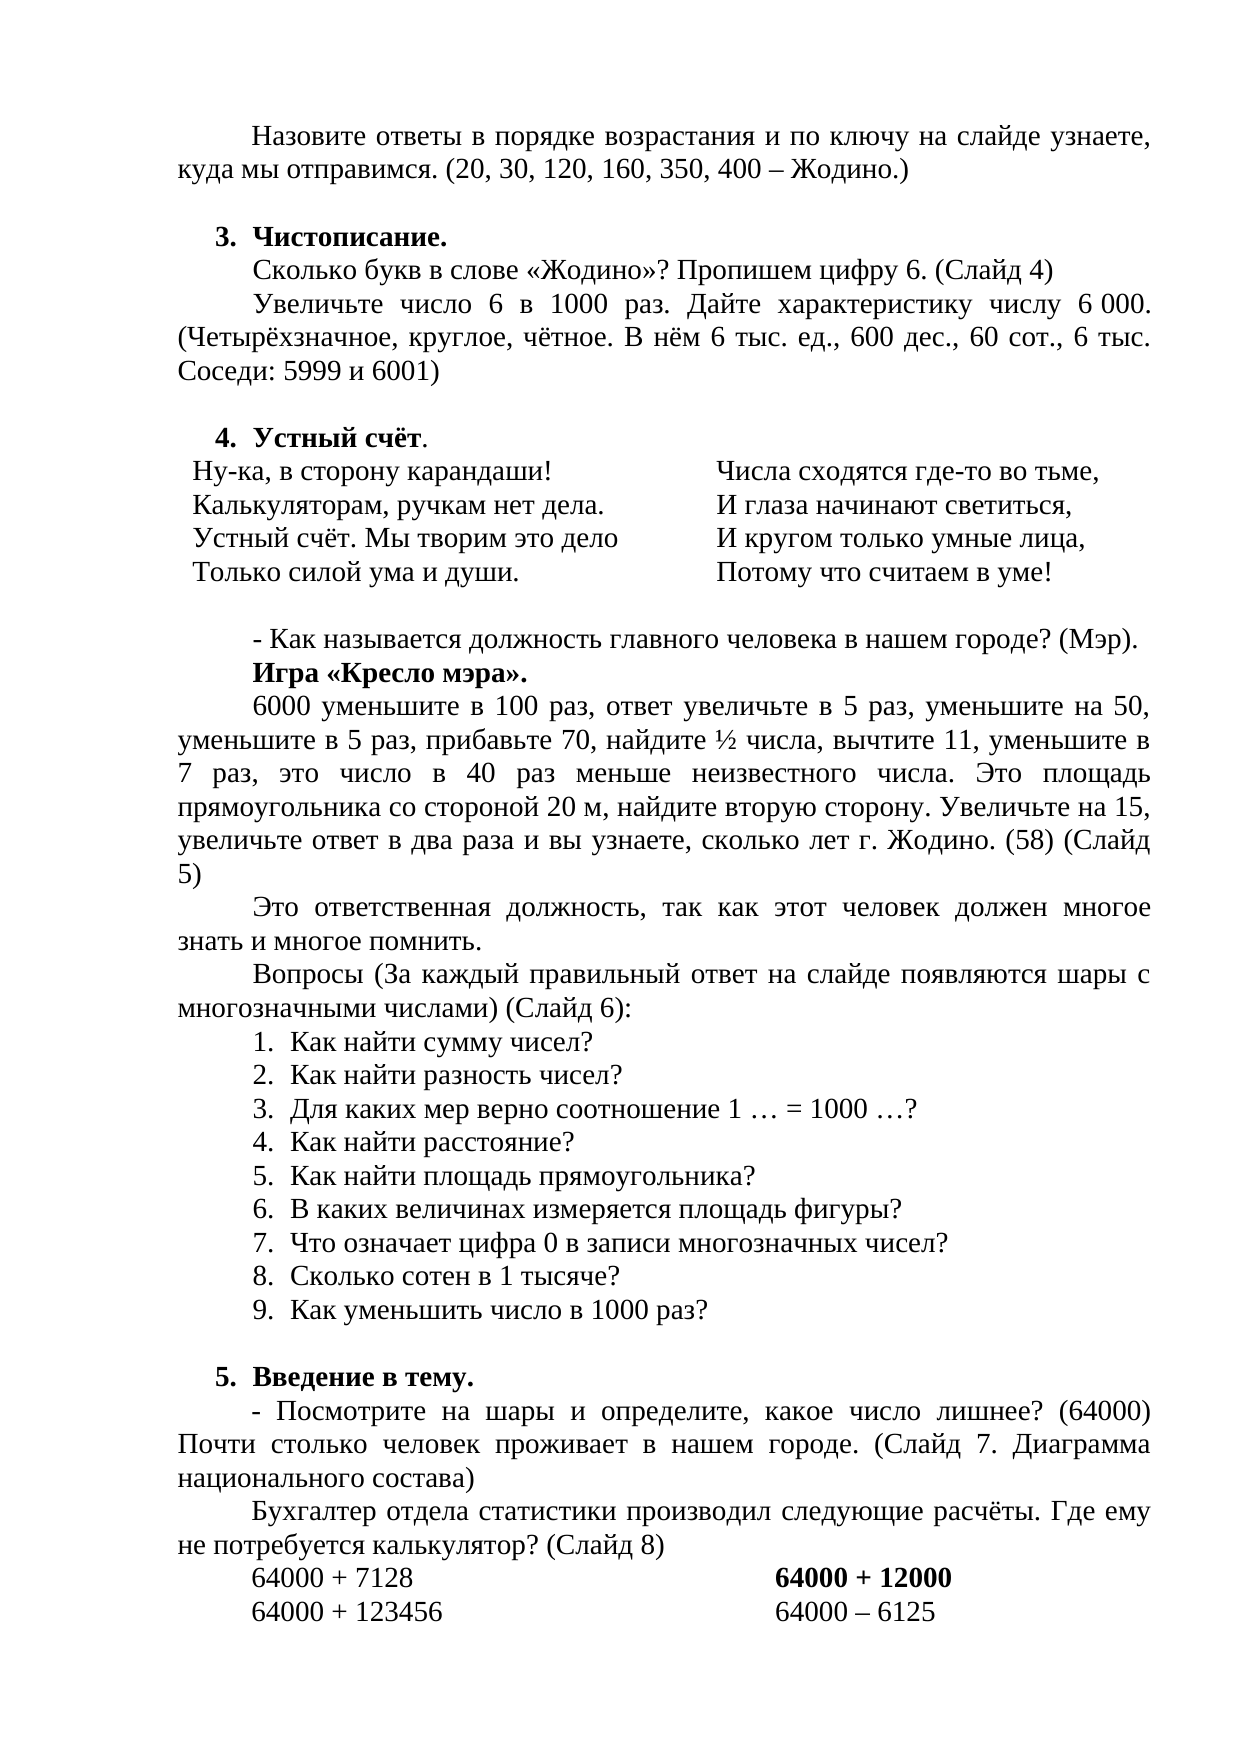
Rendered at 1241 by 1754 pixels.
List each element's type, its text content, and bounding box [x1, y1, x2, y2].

list Калькуляторам, ручкам нет дела. [192, 487, 627, 521]
list Как найти площадь прямоугольника? [252, 1158, 1152, 1191]
list 64000 – 6125 [701, 1594, 1152, 1627]
list В каких величинах измеряется площадь фигуры? [252, 1191, 1152, 1225]
list - Посмотрите на шары и определите, какое число лишнее? (64000) Почти столько человек проживает в нашем городе. (Слайд 7. Диаграмма национального состава) [177, 1393, 1152, 1493]
list Как найти расстояние? [252, 1124, 1152, 1158]
list Устный счёт. Мы творим это дело [192, 521, 627, 554]
list Для каких мер верно соотношение 1 … = 1000 …? [252, 1091, 1152, 1124]
list 64000 + 7128 [177, 1560, 627, 1594]
list Бухгалтер отдела статистики производил следующие расчёты. Где ему не потребуется калькулятор? (Слайд 8) [177, 1493, 1152, 1560]
list Сколько сотен в 1 тысяче? [252, 1258, 1152, 1292]
list Ну-ка, в сторону карандаши! [192, 453, 627, 487]
list Устный счёт. [215, 420, 1152, 453]
list Как найти разность чисел? [252, 1057, 1152, 1091]
list 64000 + 12000 [701, 1560, 1152, 1594]
list И глаза начинают светиться, [716, 487, 1152, 521]
list Это ответственная должность, так как этот человек должен многое знать и многое помнить. [177, 889, 1152, 957]
list Вопросы (За каждый правильный ответ на слайде появляются шары с многозначными числами) (Слайд 6): [177, 957, 1152, 1024]
list Как уменьшить число в 1000 раз? [252, 1292, 1152, 1326]
list Увеличьте число 6 в 1000 раз. Дайте характеристику числу 6 000. (Четырёхзначное, круглое, чётное. В нём 6 тыс. ед., 600 дес., 60 сот., 6 тыс. Соседи: 5999 и 6001) [177, 286, 1152, 386]
list Только силой ума и души. [192, 554, 627, 588]
list 6000 уменьшите в 100 раз, ответ увеличьте в 5 раз, уменьшите на 50, уменьшите в 5 раз, прибавьте 70, найдите ½ числа, вычтите 11, уменьшите в 7 раз, это число в 40 раз меньше неизвестного числа. Это площадь прямоугольника со стороной 20 м, найдите вторую сторону. Увеличьте на 15, увеличьте ответ в два раза и вы узнаете, сколько лет г. Жодино. (58) (Слайд 5) [177, 688, 1152, 889]
list Как найти сумму чисел? [252, 1024, 1152, 1057]
list Назовите ответы в порядке возрастания и по ключу на слайде узнаете, куда мы отправимся. (20, 30, 120, 160, 350, 400 – Жодино.) [177, 118, 1152, 185]
list Что означает цифра 0 в записи многозначных чисел? [252, 1225, 1152, 1258]
list Числа сходятся где-то во тьме, [716, 453, 1152, 487]
list Введение в тему. [215, 1359, 1152, 1393]
list - Как называется должность главного человека в нашем городе? (Мэр). [177, 621, 1152, 655]
list Игра «Кресло мэра». [177, 655, 1152, 688]
list Чистописание. [215, 219, 1152, 252]
list Сколько букв в слове «Жодино»? Пропишем цифру 6. (Слайд 4) [252, 252, 1152, 286]
list И кругом только умные лица, [716, 521, 1152, 554]
list 64000 + 123456 [177, 1594, 627, 1627]
list Потому что считаем в уме! [716, 554, 1152, 588]
